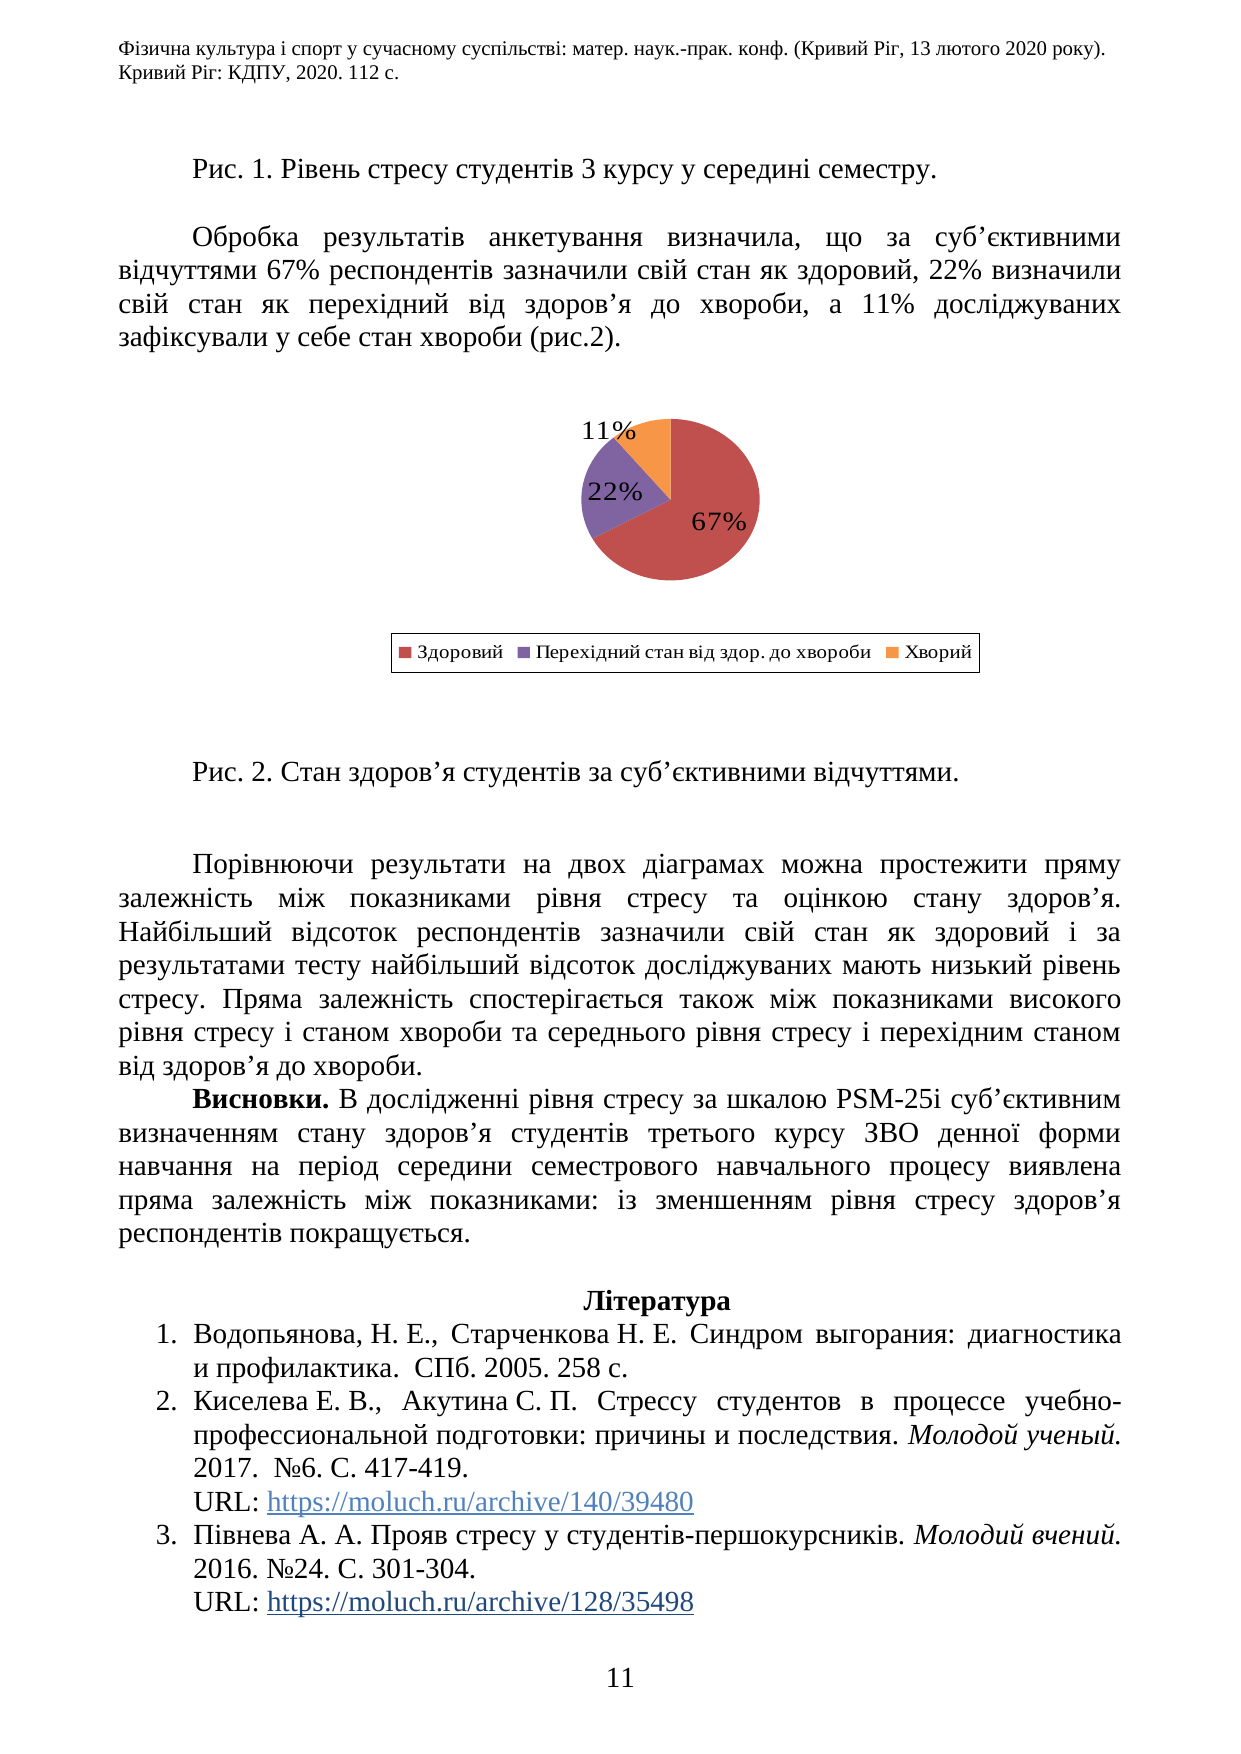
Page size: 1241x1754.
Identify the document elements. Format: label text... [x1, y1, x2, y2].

list Півнева А. А. Прояв стресу у студентів-першокурсників. Молодий вчений. 2016. №24. С. 301-304. [156, 1517, 1122, 1584]
text Рис. 1. Рівень стресу студентів 3 курсу у середині семестру. [118, 152, 1122, 185]
list URL: https://moluch.ru/archive/128/35498 [193, 1584, 1122, 1618]
list URL: https://moluch.ru/archive/140/39480 [193, 1484, 1122, 1517]
text Обробка результатів анкетування визначила, що за суб’єктивними відчуттями 67% респондентів зазначили свій стан як здоровий, 22% визначили свій стан як перехідний від здоров’я до хвороби, а 11% досліджуваних зафіксували у себе стан хвороби (рис.2). [118, 219, 1122, 353]
text Висновки. В дослідженні рівня стресу за шкалою PSM-25і суб’єктивним визначенням стану здоров’я студентів третього курсу ЗВО денної форми навчання на період середини семестрового навчального процесу виявлена пряма залежність між показниками: із зменшенням рівня стресу здоров’я респондентів покращується. [118, 1081, 1122, 1249]
list Водопьянова, Н. Е., Старченкова Н. Е. Синдром выгорания: диагностика и профилактика. СПб. 2005. 258 с. [156, 1316, 1122, 1383]
list Література [118, 1283, 1122, 1316]
list Киселева Е. В., Акутина С. П. Стрессу студентов в процессе учебно-профессиональной подготовки: причины и последствия. Молодой ученый. 2017. №6. С. 417-419. [156, 1383, 1122, 1484]
text Порівнюючи результати на двох діаграмах можна простежити пряму залежність між показниками рівня стресу та оцінкою стану здоров’я. Найбільший відсоток респондентів зазначили свій стан як здоровий і за результатами тесту найбільший відсоток досліджуваних мають низький рівень стресу. Пряма залежність спостерігається також між показниками високого рівня стресу і станом хвороби та середнього рівня стресу і перехідним станом від здоров’я до хвороби. [118, 847, 1122, 1081]
text Рис. 2. Стан здоров’я студентів за суб’єктивними відчуттями. [118, 754, 1122, 787]
